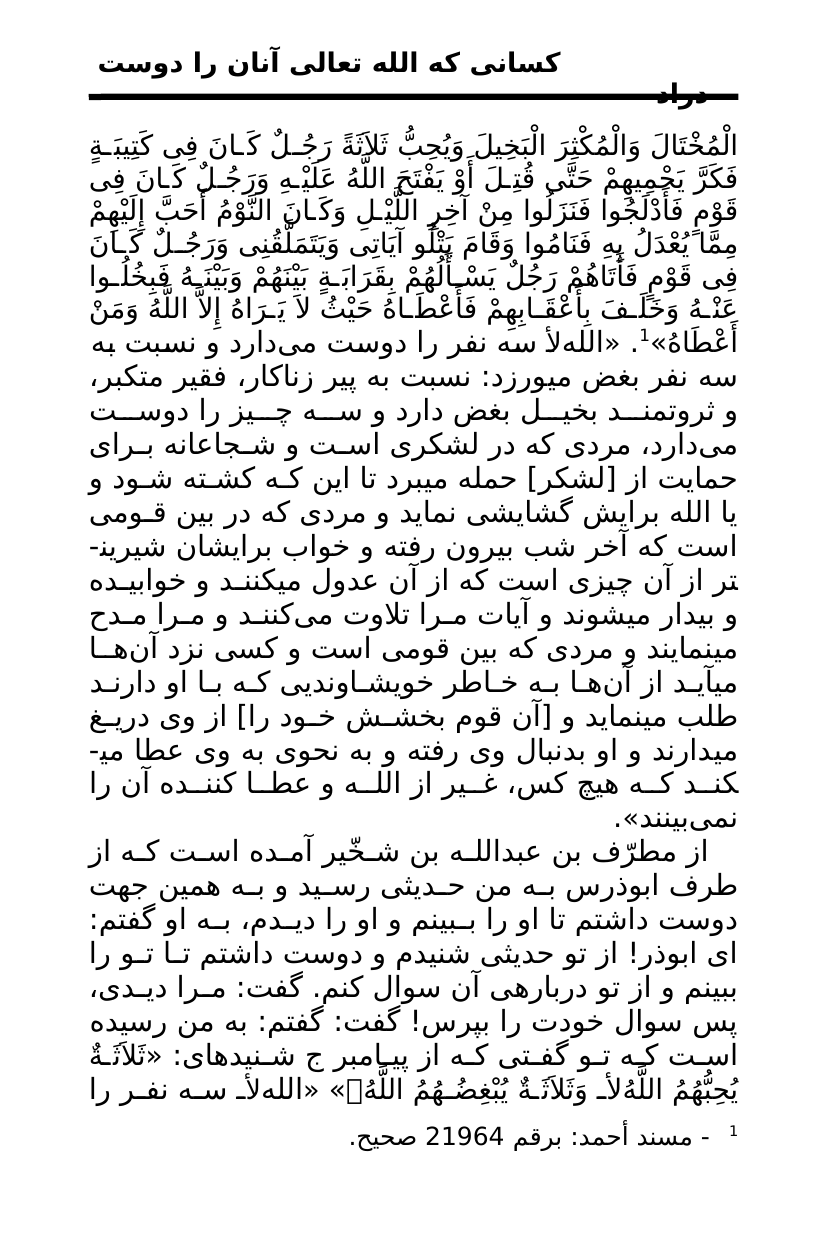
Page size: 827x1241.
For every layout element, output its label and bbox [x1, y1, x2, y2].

text [89, 129, 738, 835]
text [89, 835, 738, 1106]
